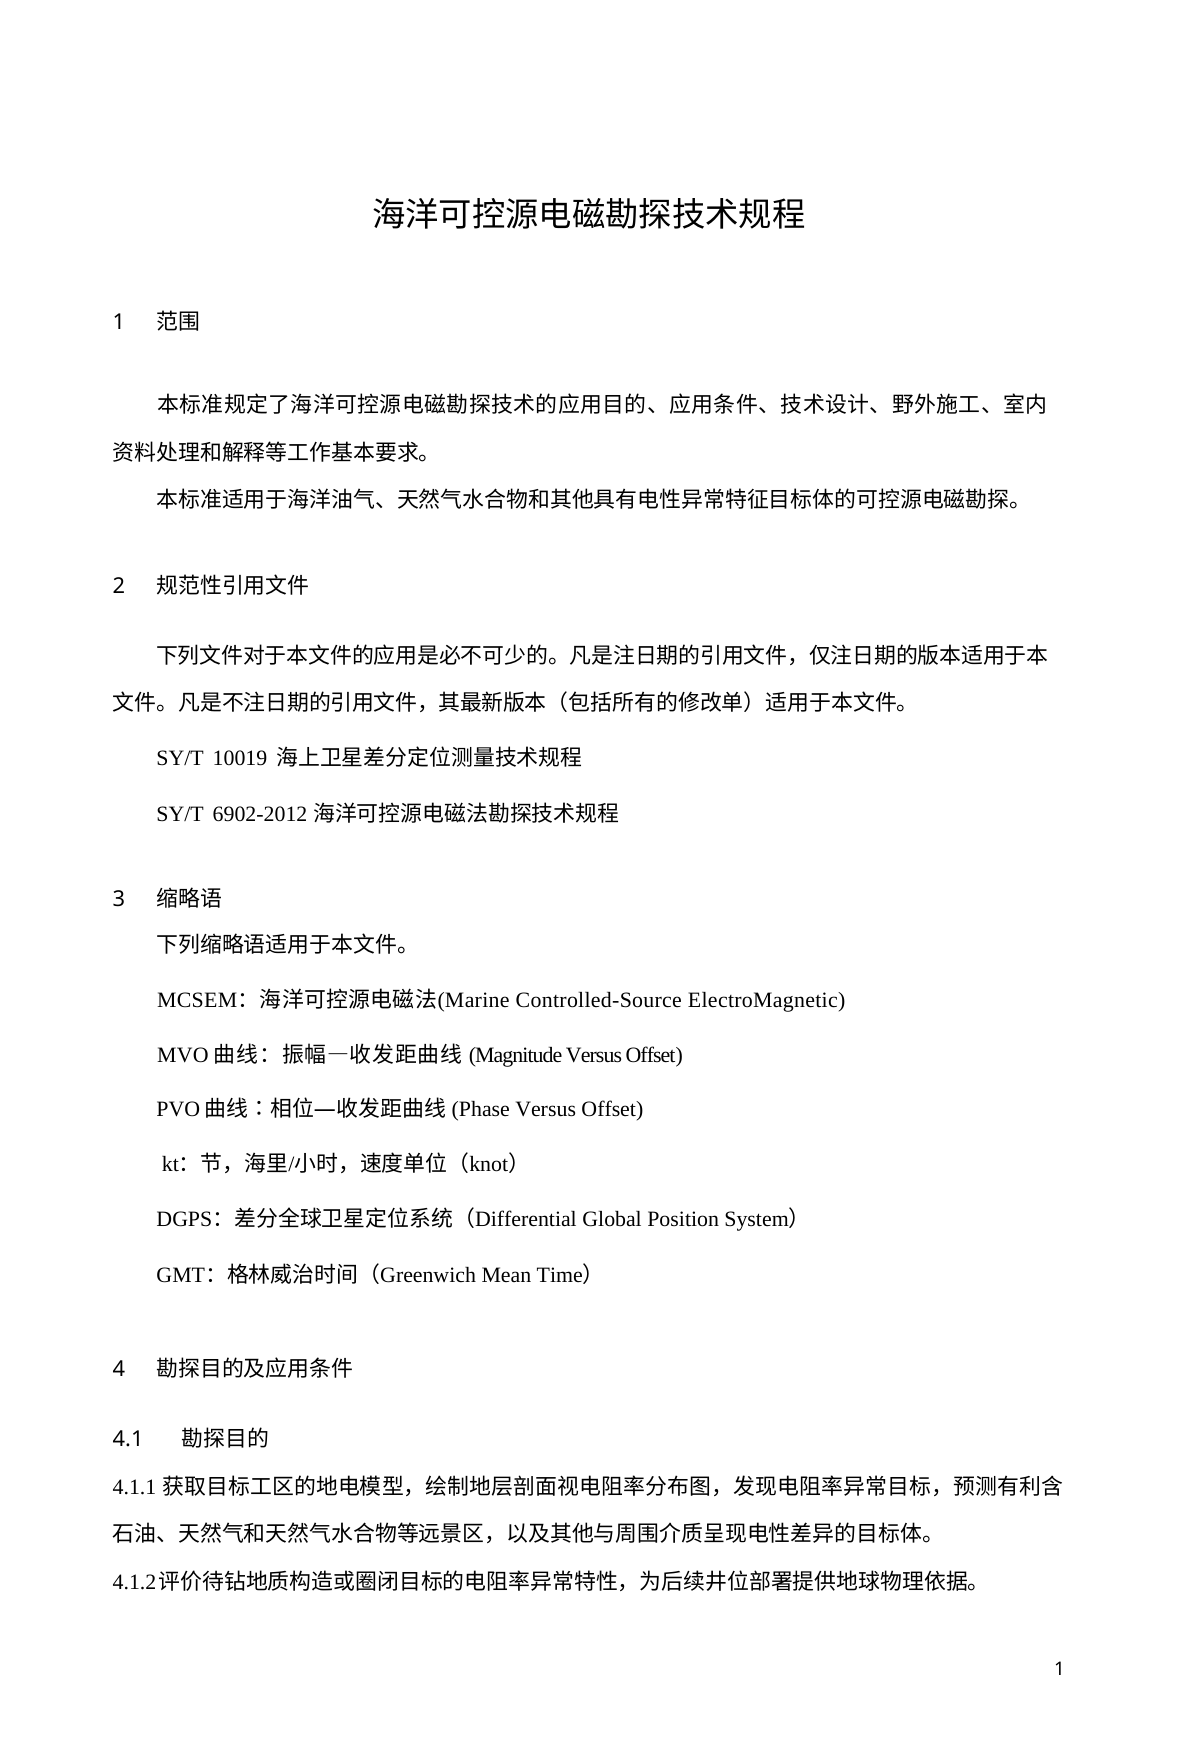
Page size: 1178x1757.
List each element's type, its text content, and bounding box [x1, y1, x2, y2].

text MVO曲线：振幅—收发距曲线 (Magnitude Versus Offset) [112, 1037, 1064, 1069]
subtitle 勘探目的及应用条件 [112, 1351, 1064, 1382]
text PVO曲线：相位—收发距曲线 (Phase Versus Offset) [112, 1093, 1064, 1123]
text kt：节，海里/小时，速度单位（knot） [112, 1146, 1064, 1177]
text 下列缩略语适用于本文件。 [112, 927, 1064, 959]
subtitle 缩略语 [112, 881, 1064, 913]
text SY/T 10019 海上卫星差分定位测量技术规程 [112, 740, 1064, 772]
subtitle 范围 [112, 304, 1064, 336]
text MCSEM：海洋可控源电磁法(Marine Controlled-Source ElectroMagnetic) [112, 982, 1064, 1014]
text 本标准适用于海洋油气、天然气水合物和其他具有电性异常特征目标体的可控源电磁勘探。 [112, 482, 1064, 514]
text DGPS：差分全球卫星定位系统（Differential Global Position System） [112, 1201, 1064, 1233]
subtitle 规范性引用文件 [112, 568, 1064, 599]
text SY/T 6902-2012 海洋可控源电磁法勘探技术规程 [112, 796, 1064, 827]
text 海洋可控源电磁勘探技术规程 [112, 188, 1064, 236]
subtitle 勘探目的 [112, 1421, 1064, 1453]
text 本标准规定了海洋可控源电磁勘探技术的应用目的、应用条件、技术设计、野外施工、室内资料处理和解释等工作基本要求。 [112, 387, 1050, 466]
text 下列文件对于本文件的应用是必不可少的。凡是注日期的引用文件，仅注日期的版本适用于本文件。凡是不注日期的引用文件，其最新版本（包括所有的修改单）适用于本文件。 [112, 638, 1049, 717]
text GMT：格林威治时间（Greenwich Mean Time） [112, 1257, 1064, 1289]
text 4.1.2 评价待钻地质构造或圈闭目标的电阻率异常特性，为后续井位部署提供地球物理依据。 [112, 1564, 1064, 1596]
text 4.1.1 获取目标工区的地电模型，绘制地层剖面视电阻率分布图，发现电阻率异常目标，预测有利含石油、天然气和天然气水合物等远景区，以及其他与周围介质呈现电性差异的目标体。 [112, 1469, 1064, 1548]
